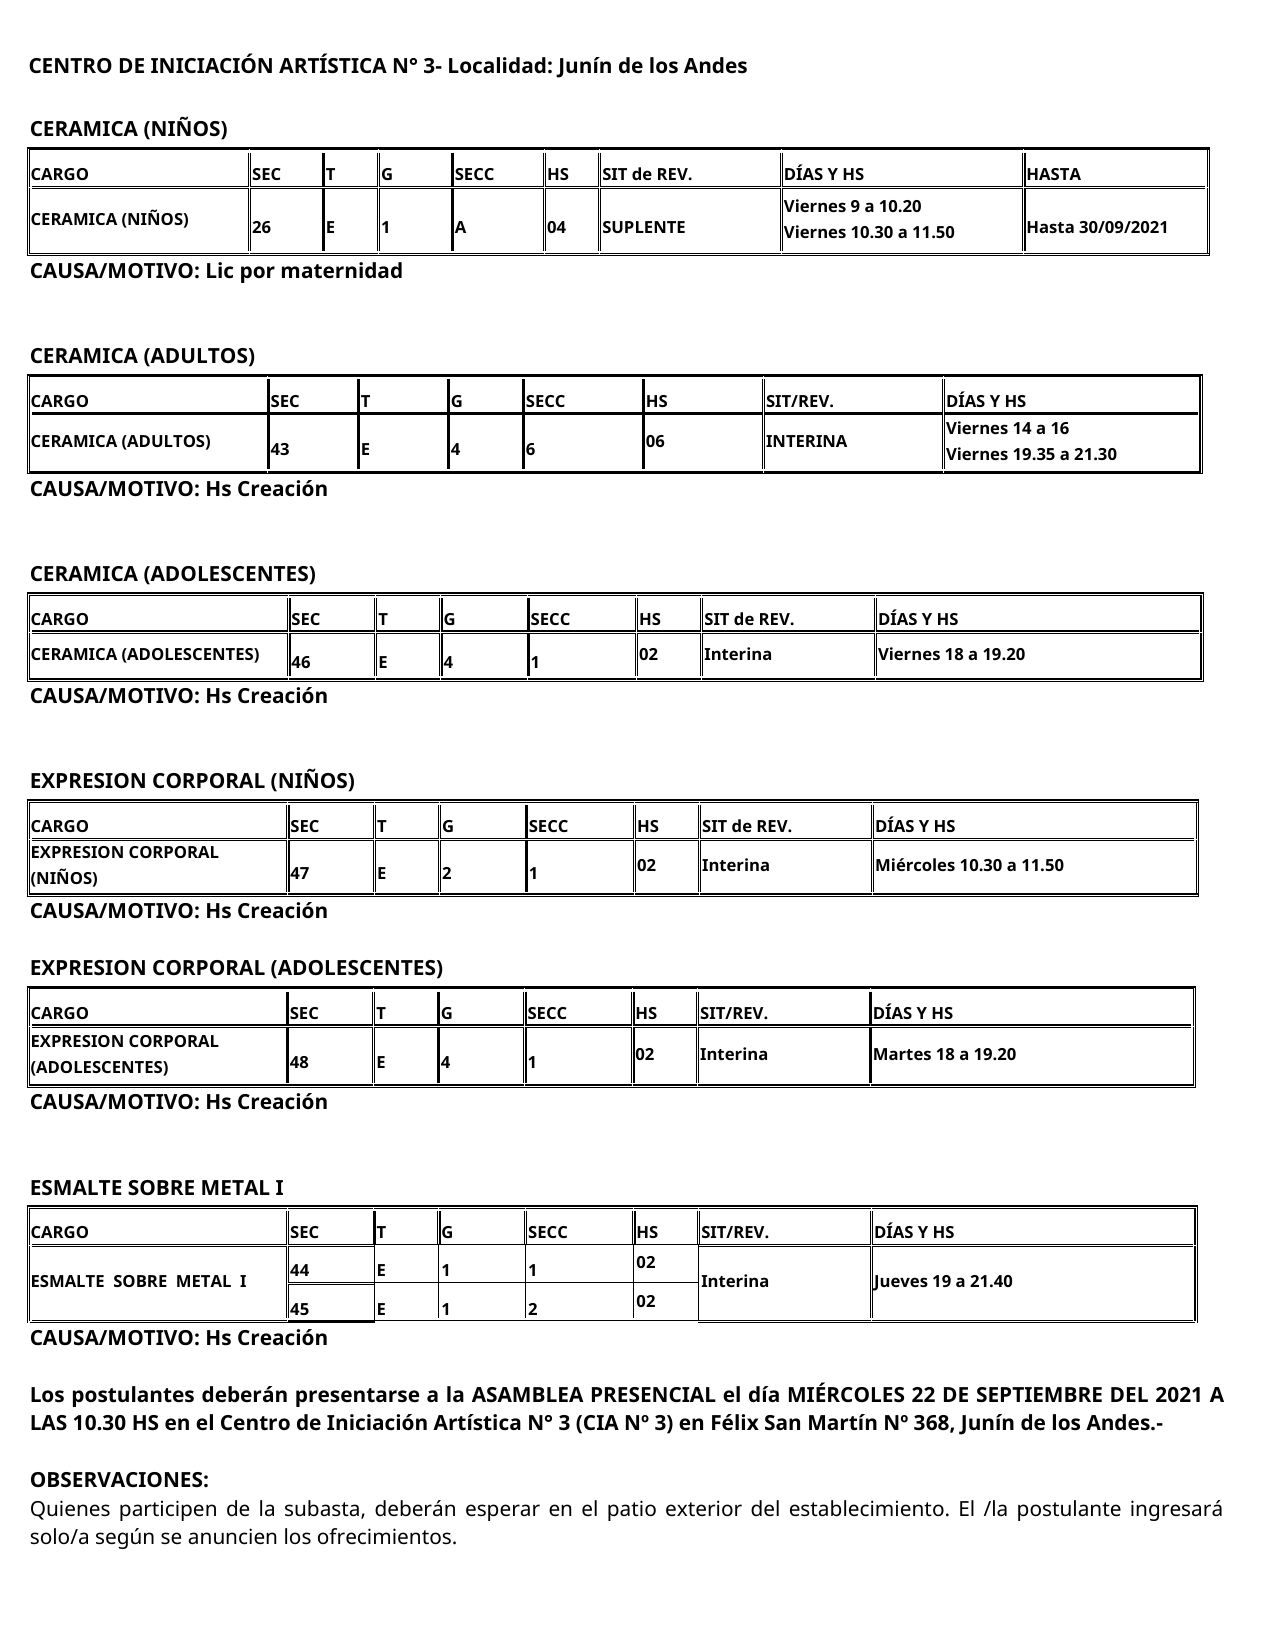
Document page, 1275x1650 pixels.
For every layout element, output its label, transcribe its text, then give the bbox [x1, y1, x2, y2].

table_header CARGO [30, 150, 249, 186]
text ESMALTE SOBRE METAL I [29, 1173, 1275, 1201]
table_header T [358, 377, 448, 412]
table_cell E [358, 415, 448, 471]
table_header SECC [526, 803, 634, 837]
text CAUSA/MOTIVO: Hs Creación [29, 1323, 1275, 1352]
table_cell Interina [698, 1028, 870, 1084]
table_header G [440, 803, 526, 837]
table_header DÍAS Y HS [876, 596, 1200, 630]
table_header SIT/REV. [764, 377, 943, 412]
table_header G [438, 988, 525, 1024]
table_header G [441, 594, 528, 630]
table_cell Martes 18 a 19.20 [870, 1024, 1193, 1084]
text CAUSA/MOTIVO: Hs Creación [29, 474, 1275, 503]
table_header SIT de REV. [600, 150, 781, 186]
table_header DÍAS Y HS [870, 989, 1193, 1024]
table_header SEC [287, 989, 374, 1024]
table_cell 1 [526, 841, 634, 893]
table_cell Interina [700, 841, 873, 893]
text CAUSA/MOTIVO: Lic por maternidad [29, 256, 1275, 284]
list CENTRO DE INICIACIÓN ARTÍSTICA N° 3- Localidad: Junín de los Andes [28, 44, 1226, 79]
text CERAMICA (NIÑOS) [29, 114, 1275, 143]
table_cell 02 [634, 1283, 698, 1320]
table_cell Jueves 19 a 21.40 [872, 1244, 1195, 1320]
table_header SECC [526, 1207, 634, 1243]
table_header G [448, 377, 523, 412]
table_cell E [375, 1283, 439, 1320]
table_header CARGO [30, 594, 289, 630]
table_cell Interina [702, 634, 876, 678]
table_header HS [637, 596, 702, 630]
table_header HS [635, 803, 699, 837]
table_header HS [633, 989, 698, 1024]
table_header SIT/REV. [698, 989, 870, 1024]
table_header T [376, 594, 441, 630]
table_header CARGO [30, 801, 288, 837]
table_cell 06 [643, 415, 763, 471]
table_cell 2 [526, 1283, 634, 1320]
table_cell EXPRESION CORPORAL (NIÑOS) [30, 838, 288, 893]
table_cell 02 [635, 841, 699, 893]
table_header SIT/REV. [699, 1209, 872, 1243]
text OBSERVACIONES: [29, 1465, 1226, 1494]
text CERAMICA (ADULTOS) [29, 341, 1275, 370]
table_header HS [634, 1209, 699, 1243]
table_cell 4 [448, 415, 523, 471]
table_header HASTA [1024, 150, 1207, 186]
table_cell INTERINA [764, 415, 943, 471]
table_header G [439, 1209, 526, 1243]
table_cell 02 [633, 1028, 698, 1084]
table_cell E [323, 189, 378, 253]
table_cell Viernes 18 a 19.20 [876, 630, 1201, 678]
table_cell 1 [439, 1283, 526, 1320]
table_cell ESMALTE SOBRE METAL I [30, 1244, 288, 1320]
text EXPRESION CORPORAL (NIÑOS) [29, 767, 1275, 795]
table_cell 1 [525, 1024, 633, 1084]
table_header DÍAS Y HS [944, 377, 1199, 412]
table_header SECC [452, 150, 544, 186]
text CERAMICA (ADOLESCENTES) [29, 559, 1275, 588]
table_header HS [545, 150, 600, 186]
table_header G [379, 150, 452, 186]
table_header SIT de REV. [702, 596, 876, 630]
table_header T [374, 1207, 439, 1243]
table_cell 02 [637, 634, 702, 678]
table_header SECC [523, 377, 643, 412]
table_header T [375, 803, 439, 837]
table_cell E [374, 1028, 438, 1084]
table_cell SUPLENTE [600, 189, 781, 253]
table_cell 47 [288, 841, 374, 893]
table_cell Interina [699, 1247, 872, 1320]
table_header CARGO [30, 989, 287, 1024]
table_cell 43 [268, 415, 358, 471]
table_cell E [375, 841, 439, 893]
table_cell 04 [545, 189, 600, 253]
table_header DÍAS Y HS [872, 1209, 1194, 1243]
table_cell E [376, 630, 441, 678]
table_header SEC [288, 1207, 374, 1243]
table_cell 2 [440, 841, 526, 893]
table_cell 4 [438, 1024, 525, 1084]
table_header DÍAS Y HS [873, 803, 1196, 837]
table_cell 4 [441, 634, 528, 678]
table_header T [374, 989, 438, 1024]
table_cell 46 [289, 634, 376, 678]
table_cell CERAMICA (ADULTOS) [30, 412, 268, 471]
table_cell 1 [528, 634, 637, 678]
table_header SEC [268, 377, 358, 412]
text Quienes participen de la subasta, deberán esperar en el patio exterior del establecimiento. El /la postulante ingresará solo/a según se anuncien los ofrecimientos. [29, 1494, 1226, 1551]
table_header CARGO [30, 1209, 288, 1243]
table_header DÍAS Y HS [781, 149, 1024, 186]
table_cell 6 [523, 415, 643, 471]
table_cell EXPRESION CORPORAL (ADOLESCENTES) [30, 1024, 287, 1084]
table_cell 1 [379, 189, 452, 253]
table_cell 02 [634, 1245, 698, 1282]
table_header SECC [528, 596, 637, 630]
table_cell A [452, 189, 544, 253]
table_cell CERAMICA (ADOLESCENTES) [30, 630, 289, 678]
table_cell 1 [439, 1245, 525, 1282]
table_header SIT de REV. [700, 803, 873, 837]
table_cell 1 [526, 1245, 633, 1282]
table_cell E [375, 1245, 438, 1282]
table_cell 44 [289, 1247, 374, 1282]
text CAUSA/MOTIVO: Hs Creación [29, 681, 1275, 710]
table_cell Viernes 9 a 10.20 Viernes 10.30 a 11.50 [781, 186, 1024, 253]
table_cell Viernes 14 a 16 Viernes 19.35 a 21.30 [944, 412, 1199, 471]
table_cell Hasta 30/09/2021 [1024, 186, 1208, 253]
text Los postulantes deberán presentarse a la ASAMBLEA PRESENCIAL el día MIÉRCOLES 22 DE SEPTIEMBRE DEL 2021 A LAS 10.30 HS en el Centro de Iniciación Artística N° 3 (CIA Nº 3) en Félix San Martín Nº 368, Junín de los Andes.- [29, 1380, 1226, 1437]
table_header HS [643, 377, 763, 412]
table_cell 45 [288, 1285, 374, 1320]
table_header CARGO [30, 376, 268, 412]
text CAUSA/MOTIVO: Hs Creación [29, 896, 1275, 925]
text EXPRESION CORPORAL (ADOLESCENTES) [29, 953, 1275, 982]
table_cell CERAMICA (NIÑOS) [28, 186, 249, 253]
table_header SEC [250, 150, 323, 186]
table_header SEC [288, 803, 374, 837]
table_header SECC [525, 988, 633, 1024]
table_cell 26 [250, 189, 323, 253]
text CAUSA/MOTIVO: Hs Creación [29, 1087, 1275, 1116]
table_cell 48 [287, 1028, 374, 1084]
table_header T [323, 150, 378, 186]
table_cell Miércoles 10.30 a 11.50 [873, 838, 1196, 893]
table_header SEC [289, 596, 376, 630]
